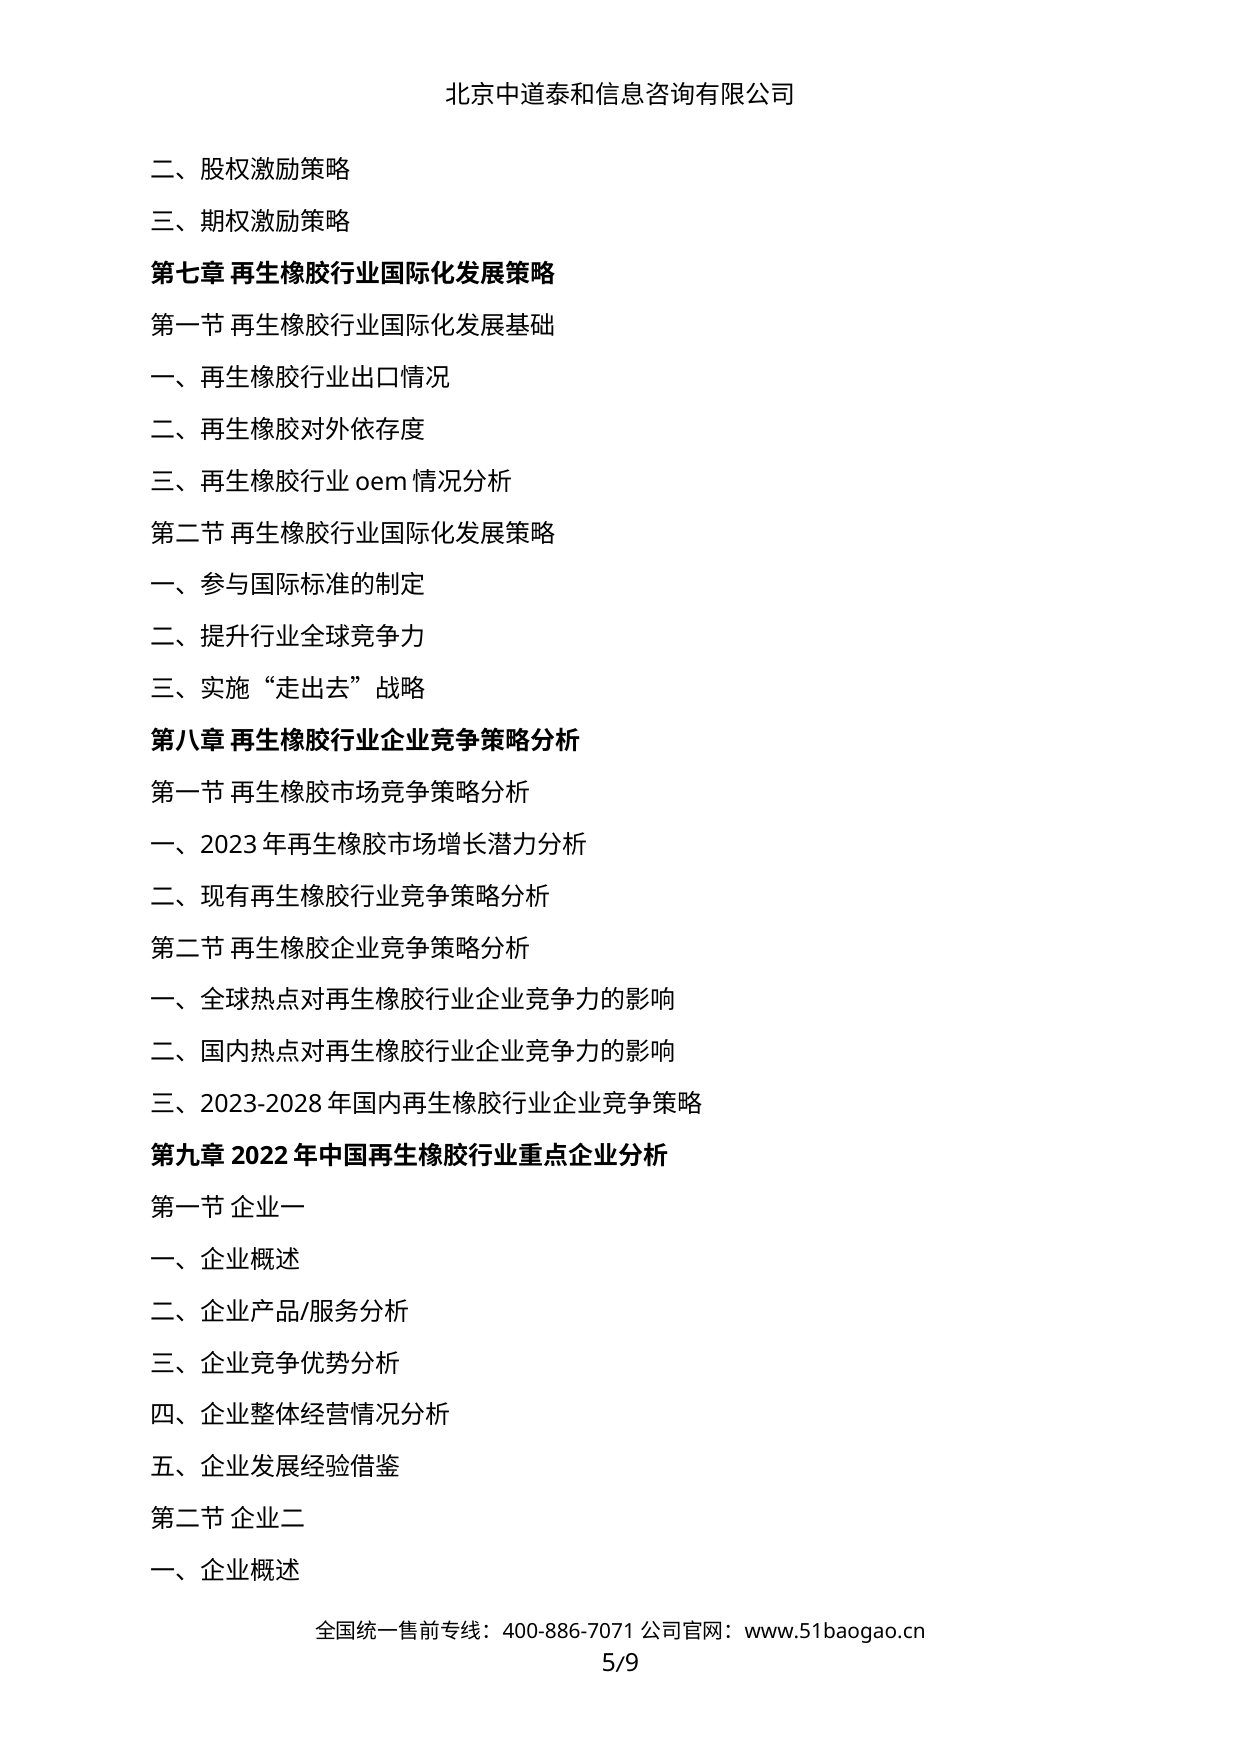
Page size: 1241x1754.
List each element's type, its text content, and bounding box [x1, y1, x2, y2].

text 第七章 再生橡胶行业国际化发展策略 [150, 254, 1090, 290]
text 一、全球热点对再生橡胶行业企业竞争力的影响 [150, 980, 1090, 1016]
text 二、现有再生橡胶行业竞争策略分析 [150, 876, 1090, 912]
text 二、再生橡胶对外依存度 [150, 409, 1090, 446]
text 一、再生橡胶行业出口情况 [150, 357, 1090, 394]
text 二、国内热点对再生橡胶行业企业竞争力的影响 [150, 1032, 1090, 1068]
text 第八章 再生橡胶行业企业竞争策略分析 [150, 721, 1090, 757]
text 四、企业整体经营情况分析 [150, 1395, 1090, 1431]
text 第一节 再生橡胶行业国际化发展基础 [150, 306, 1090, 342]
text 一、企业概述 [150, 1551, 1090, 1587]
text 第二节 再生橡胶企业竞争策略分析 [150, 928, 1090, 964]
text 第二节 再生橡胶行业国际化发展策略 [150, 513, 1090, 549]
text 三、再生橡胶行业oem情况分析 [150, 461, 1090, 497]
text 三、2023-2028年国内再生橡胶行业企业竞争策略 [150, 1084, 1090, 1120]
text 二、股权激励策略 [150, 150, 1090, 186]
text 一、企业概述 [150, 1239, 1090, 1276]
text 第一节 再生橡胶市场竞争策略分析 [150, 772, 1090, 809]
text 二、企业产品/服务分析 [150, 1291, 1090, 1327]
text 三、期权激励策略 [150, 202, 1090, 238]
text 二、提升行业全球竞争力 [150, 617, 1090, 653]
text 三、企业竞争优势分析 [150, 1343, 1090, 1379]
text 三、实施“走出去”战略 [150, 669, 1090, 705]
text 第九章 2022年中国再生橡胶行业重点企业分析 [150, 1136, 1090, 1172]
text 第二节 企业二 [150, 1499, 1090, 1535]
text 一、2023年再生橡胶市场增长潜力分析 [150, 824, 1090, 861]
text 第一节 企业一 [150, 1187, 1090, 1224]
text 五、企业发展经验借鉴 [150, 1447, 1090, 1483]
text 一、参与国际标准的制定 [150, 565, 1090, 601]
